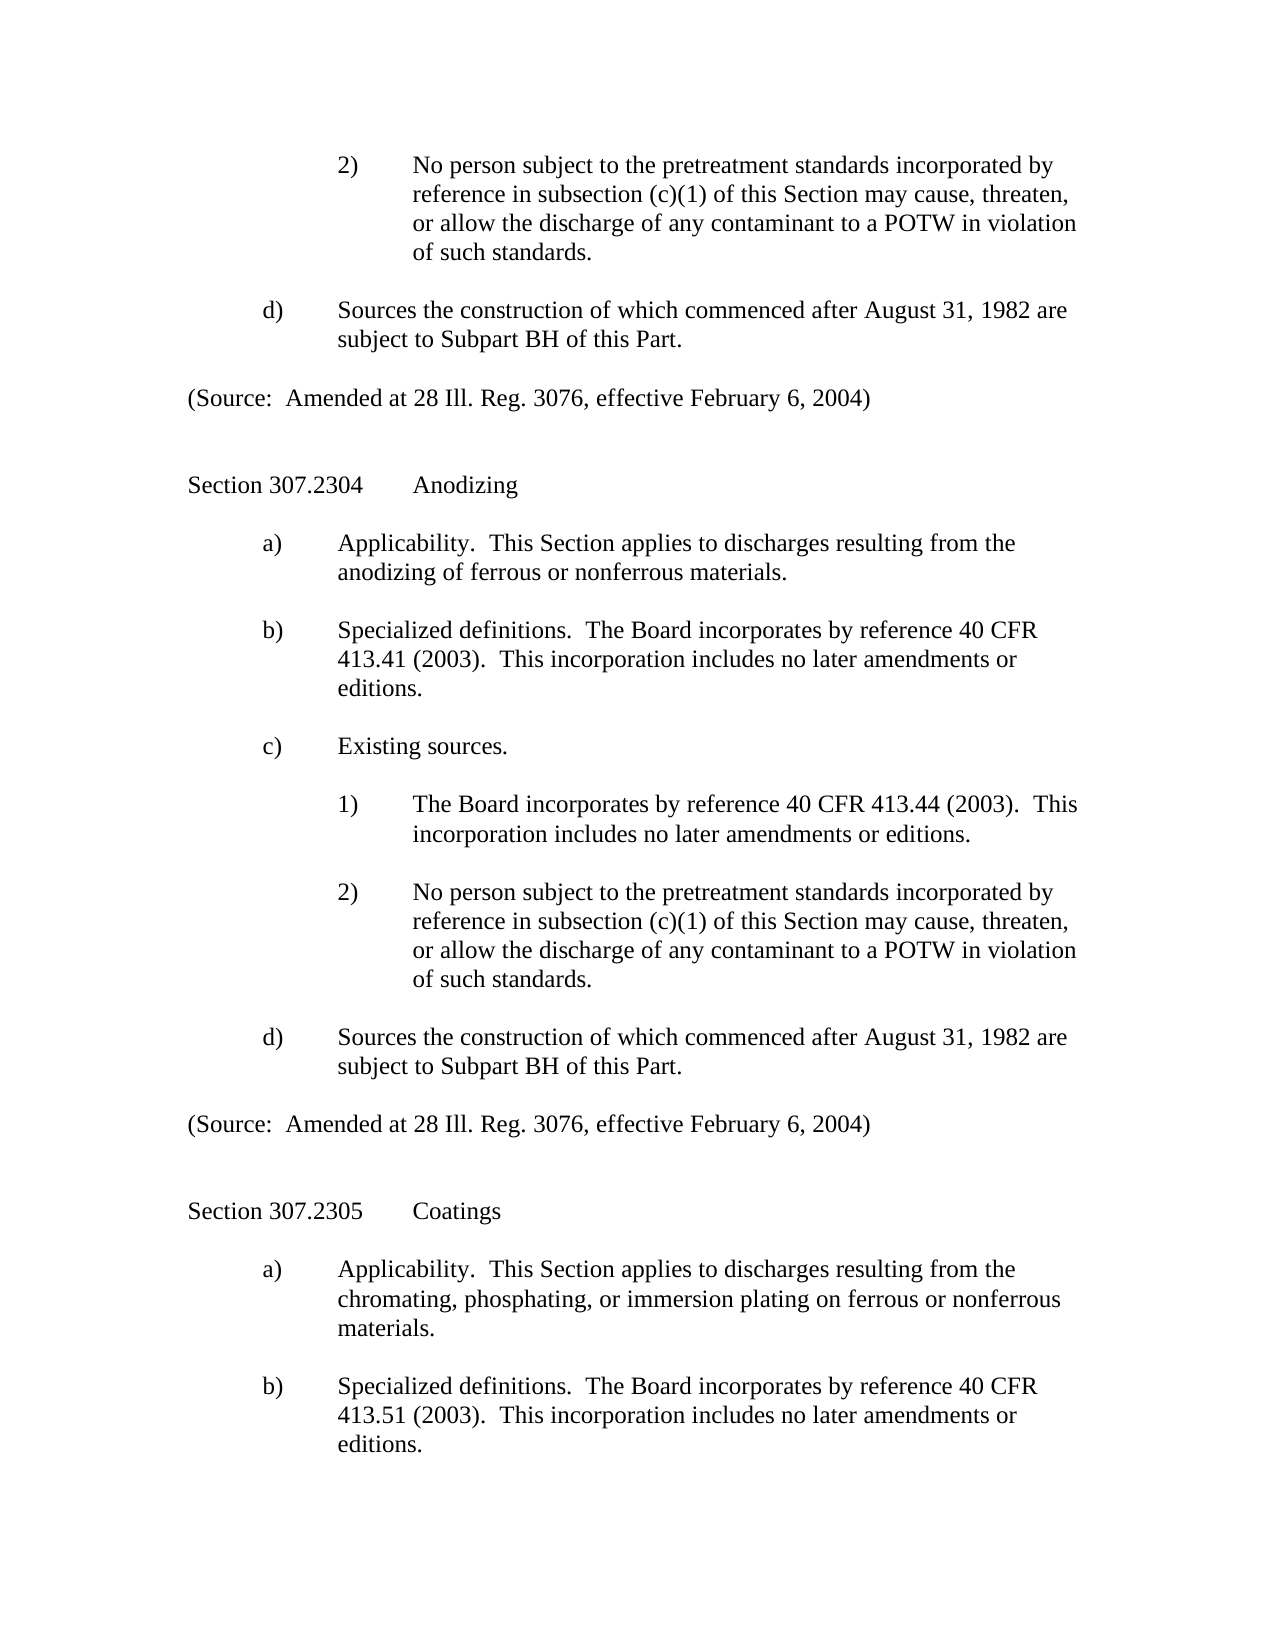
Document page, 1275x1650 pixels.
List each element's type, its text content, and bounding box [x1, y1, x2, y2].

text b) Specialized definitions. The Board incorporates by reference 40 CFR 413.51 (2003). This incorporation includes no later amendments or editions. [262, 1371, 1087, 1458]
text 2) No person subject to the pretreatment standards incorporated by reference in subsection (c)(1) of this Section may cause, threaten, or allow the discharge of any contaminant to a POTW in violation of such standards. [337, 877, 1087, 993]
text b) Specialized definitions. The Board incorporates by reference 40 CFR 413.41 (2003). This incorporation includes no later amendments or editions. [262, 615, 1087, 702]
text 2) No person subject to the pretreatment standards incorporated by reference in subsection (c)(1) of this Section may cause, threaten, or allow the discharge of any contaminant to a POTW in violation of such standards. [337, 150, 1087, 266]
text (Source: Amended at 28 Ill. Reg. 3076, effective February 6, 2004) [187, 382, 1087, 412]
text (Source: Amended at 28 Ill. Reg. 3076, effective February 6, 2004) [187, 1109, 1087, 1138]
text a) Applicability. This Section applies to discharges resulting from the anodizing of ferrous or nonferrous materials. [262, 528, 1087, 586]
subtitle Section 307.2305 Coatings [187, 1196, 1087, 1225]
text c) Existing sources. [262, 731, 1087, 760]
text a) Applicability. This Section applies to discharges resulting from the chromating, phosphating, or immersion plating on ferrous or nonferrous materials. [262, 1254, 1087, 1342]
text d) Sources the construction of which commenced after August 31, 1982 are subject to Subpart BH of this Part. [262, 1022, 1087, 1080]
subtitle Section 307.2304 Anodizing [187, 470, 1087, 499]
text d) Sources the construction of which commenced after August 31, 1982 are subject to Subpart BH of this Part. [262, 295, 1087, 353]
text 1) The Board incorporates by reference 40 CFR 413.44 (2003). This incorporation includes no later amendments or editions. [337, 789, 1087, 847]
